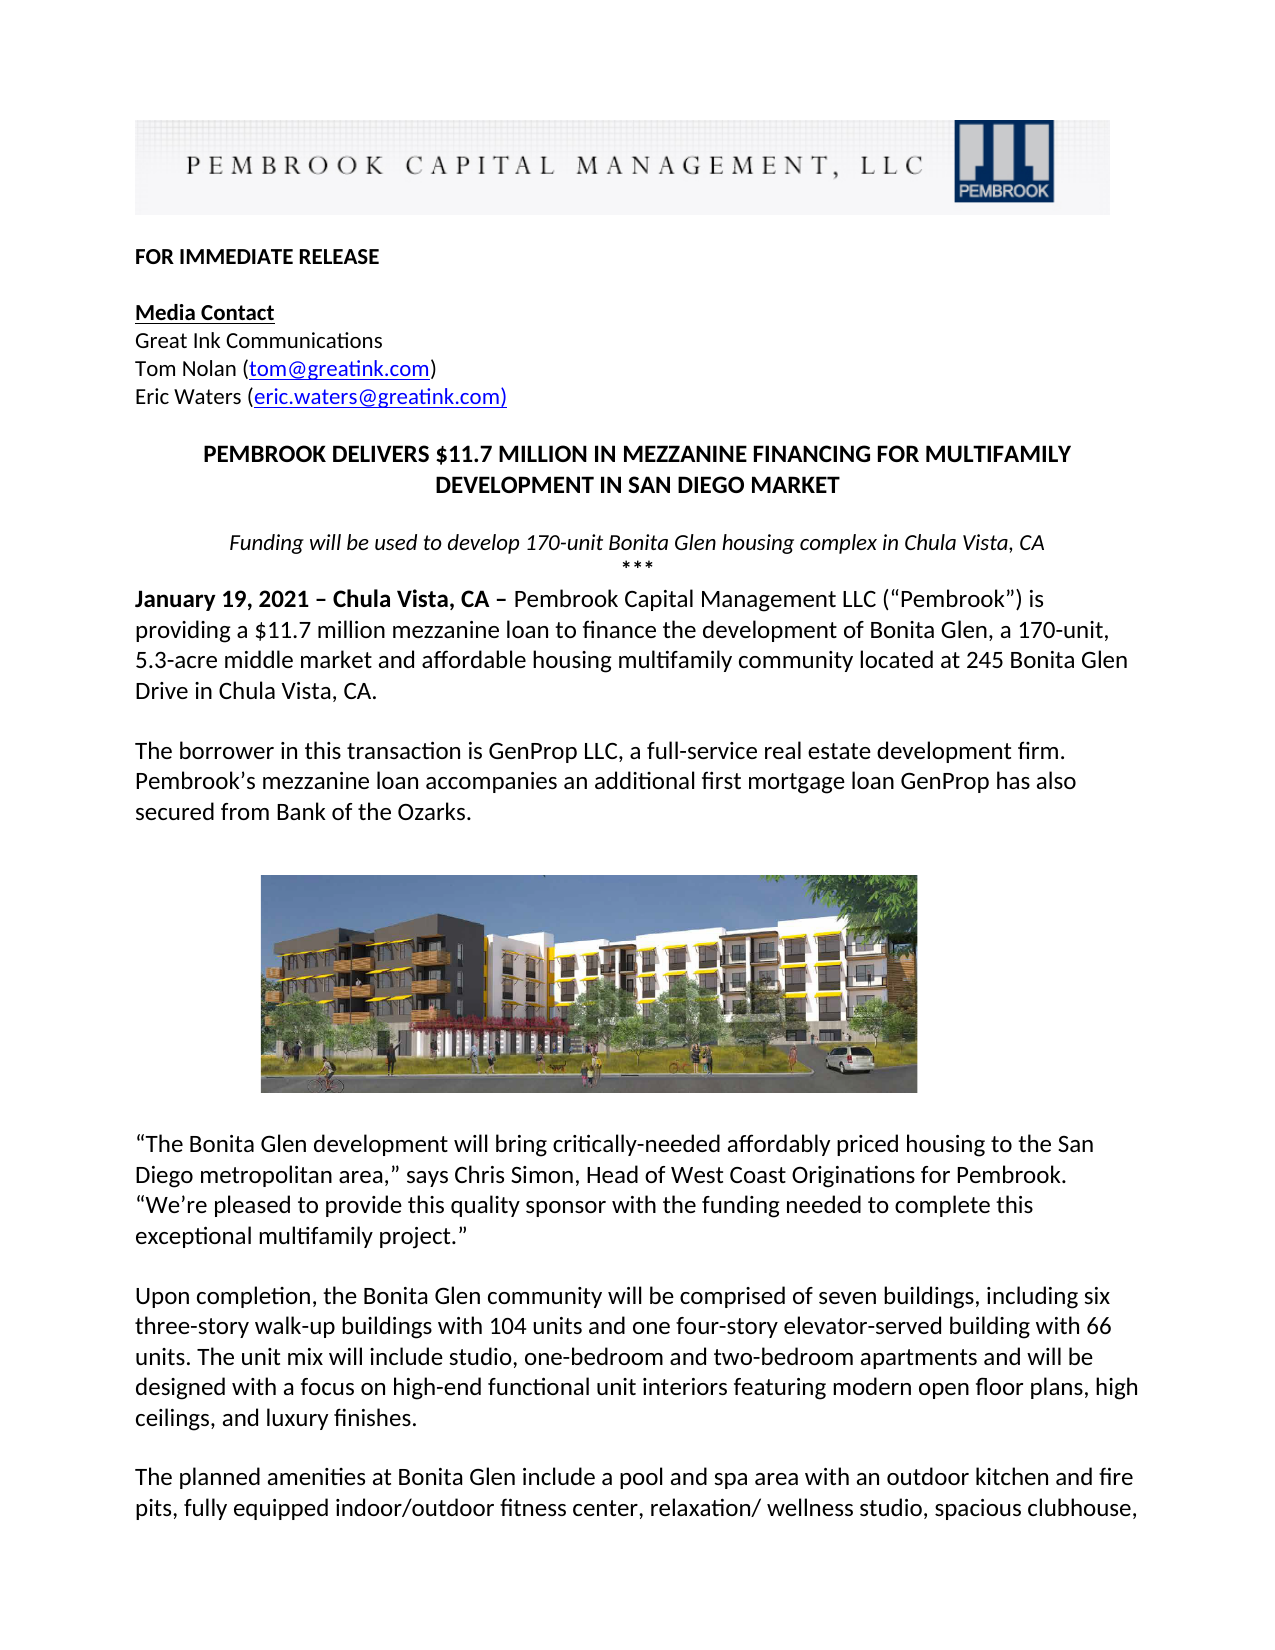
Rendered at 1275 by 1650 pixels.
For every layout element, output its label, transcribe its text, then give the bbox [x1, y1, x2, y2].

text Media Contact [135, 298, 1140, 326]
text PEMBROOK DELIVERS $11.7 MILLION IN MEZZANINE FINANCING FOR MULTIFAMILY DEVELOPMENT IN SAN DIEGO MARKET [135, 438, 1140, 499]
text Upon completion, the Bonita Glen community will be comprised of seven buildings, including six three-story walk-up buildings with 104 units and one four-story elevator-served building with 66 units. The unit mix will include studio, one-bedroom and two-bedroom apartments and will be designed with a focus on high-end functional unit interiors featuring modern open floor plans, high ceilings, and luxury finishes. [135, 1280, 1140, 1432]
picture [135, 120, 1110, 215]
text Funding will be used to develop 170-unit Bonita Glen housing complex in Chula Vista, CA [135, 528, 1140, 556]
text Tom Nolan (tom@greatink.com) [135, 354, 1140, 382]
text Eric Waters (eric.waters@greatink.com) [135, 382, 1140, 411]
text The borrower in this transaction is GenProp LLC, a full-service real estate development firm. Pembrook’s mezzanine loan accompanies an additional first mortgage loan GenProp has also secured from Bank of the Ozarks. [135, 735, 1140, 826]
text FOR IMMEDIATE RELEASE [135, 242, 1140, 270]
text Great Ink Communications [135, 326, 1140, 354]
text January 19, 2021 – Chula Vista, CA – Pembrook Capital Management LLC (“Pembrook”) is providing a $11.7 million mezzanine loan to finance the development of Bonita Glen, a 170-unit, 5.3-acre middle market and affordable housing multifamily community located at 245 Bonita Glen Drive in Chula Vista, CA. [135, 584, 1140, 706]
picture [260, 875, 918, 1093]
text *** [135, 556, 1140, 584]
text “The Bonita Glen development will bring critically-needed affordably priced housing to the San Diego metropolitan area,” says Chris Simon, Head of West Coast Originations for Pembrook. “We’re pleased to provide this quality sponsor with the funding needed to complete this exceptional multifamily project.” [135, 1128, 1140, 1251]
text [135, 1462, 1140, 1523]
